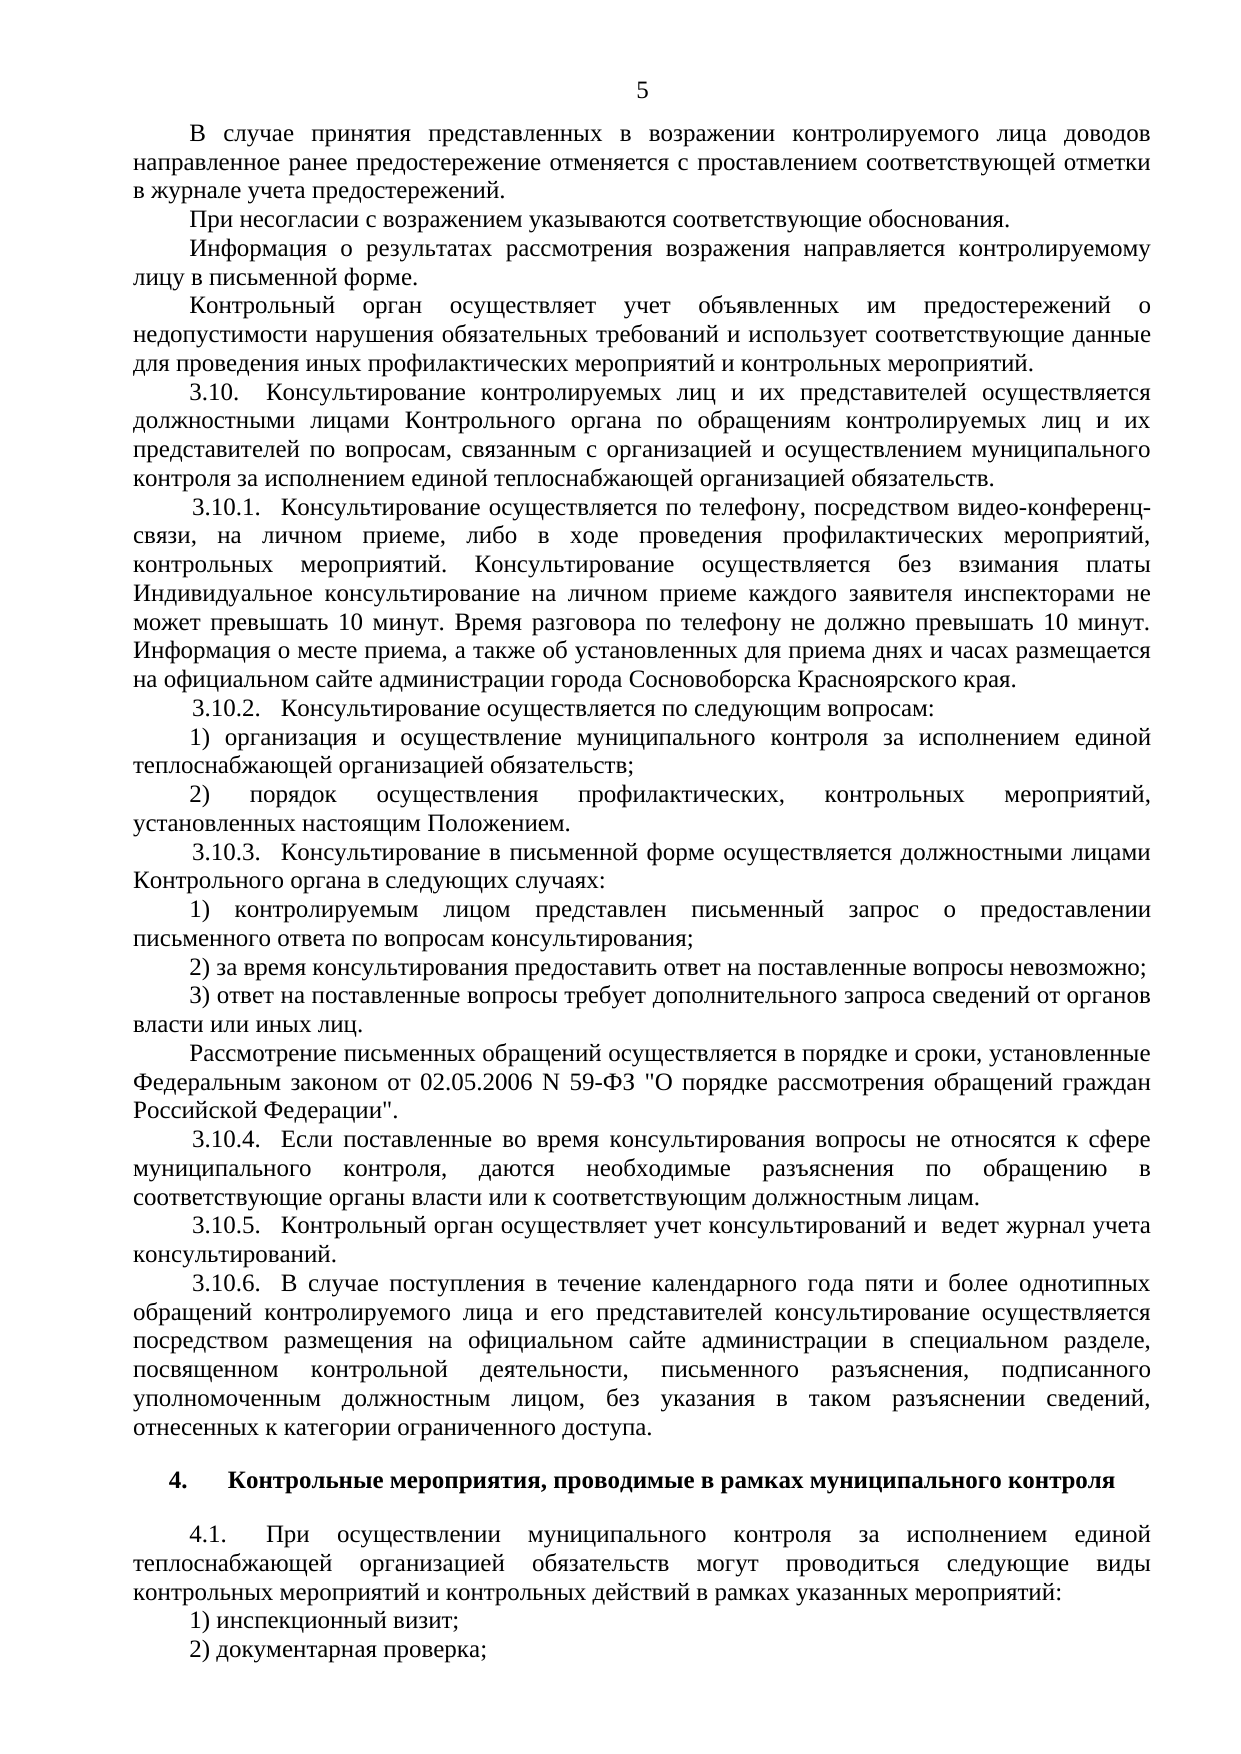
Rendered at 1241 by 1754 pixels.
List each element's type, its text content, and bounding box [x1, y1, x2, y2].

text При несогласии с возражением указываются соответствующие обоснования. [133, 204, 1152, 233]
subtitle Консультирование осуществляется по следующим вопросам: [133, 693, 1152, 722]
text Информация о результатах рассмотрения возражения направляется контролируемому лицу в письменной форме. [133, 233, 1152, 291]
subtitle Консультирование в письменной форме осуществляется должностными лицами Контрольного органа в следующих случаях: [133, 837, 1152, 894]
subtitle В случае поступления в течение календарного года пяти и более однотипных обращений контролируемого лица и его представителей консультирование осуществляется посредством размещения на официальном сайте администрации в специальном разделе, посвященном контрольной деятельности, письменного разъяснения, подписанного уполномоченным должностным лицом, без указания в таком разъяснении сведений, отнесенных к категории ограниченного доступа. [133, 1268, 1152, 1441]
text 1) инспекционный визит; [133, 1606, 1152, 1634]
text 2) порядок осуществления профилактических, контрольных мероприятий, установленных настоящим Положением. [133, 779, 1152, 837]
text 1) контролируемым лицом представлен письменный запрос о предоставлении письменного ответа по вопросам консультирования; [133, 894, 1152, 952]
text Контрольный орган осуществляет учет объявленных им предостережений о недопустимости нарушения обязательных требований и использует соответствующие данные для проведения иных профилактических мероприятий и контрольных мероприятий. [133, 291, 1152, 377]
subtitle Если поставленные во время консультирования вопросы не относятся к сфере муниципального контроля, даются необходимые разъяснения по обращению в соответствующие органы власти или к соответствующим должностным лицам. [133, 1124, 1152, 1211]
subtitle При осуществлении муниципального контроля за исполнением единой теплоснабжающей организацией обязательств могут проводиться следующие виды контрольных мероприятий и контрольных действий в рамках указанных мероприятий: [133, 1519, 1152, 1606]
subtitle Контрольные мероприятия, проводимые в рамках муниципального контроля [133, 1466, 1152, 1494]
text 3) ответ на поставленные вопросы требует дополнительного запроса сведений от органов власти или иных лиц. [133, 981, 1152, 1038]
subtitle Консультирование осуществляется по телефону, посредством видео-конференц-связи, на личном приеме, либо в ходе проведения профилактических мероприятий, контрольных мероприятий. Консультирование осуществляется без взимания платы Индивидуальное консультирование на личном приеме каждого заявителя инспекторами не может превышать 10 минут. Время разговора по телефону не должно превышать 10 минут. Информация о месте приема, а также об установленных для приема днях и часах размещается на официальном сайте администрации города Сосновоборска Красноярского края. [133, 492, 1152, 693]
text 1) организация и осуществление муниципального контроля за исполнением единой теплоснабжающей организацией обязательств; [133, 722, 1152, 779]
subtitle Консультирование контролируемых лиц и их представителей осуществляется должностными лицами Контрольного органа по обращениям контролируемых лиц и их представителей по вопросам, связанным с организацией и осуществлением муниципального контроля за исполнением единой теплоснабжающей организацией обязательств. [133, 377, 1152, 492]
text В случае принятия представленных в возражении контролируемого лица доводов направленное ранее предостережение отменяется с проставлением соответствующей отметки в журнале учета предостережений. [133, 118, 1152, 204]
subtitle Контрольный орган осуществляет учет консультирований и ведет журнал учета консультирований. [133, 1211, 1152, 1268]
text 2) за время консультирования предоставить ответ на поставленные вопросы невозможно; [133, 952, 1152, 981]
text 2) документарная проверка; [133, 1634, 1152, 1663]
text Рассмотрение письменных обращений осуществляется в порядке и сроки, установленные Федеральным законом от 02.05.2006 N 59-ФЗ "О порядке рассмотрения обращений граждан Российской Федерации". [133, 1038, 1152, 1124]
